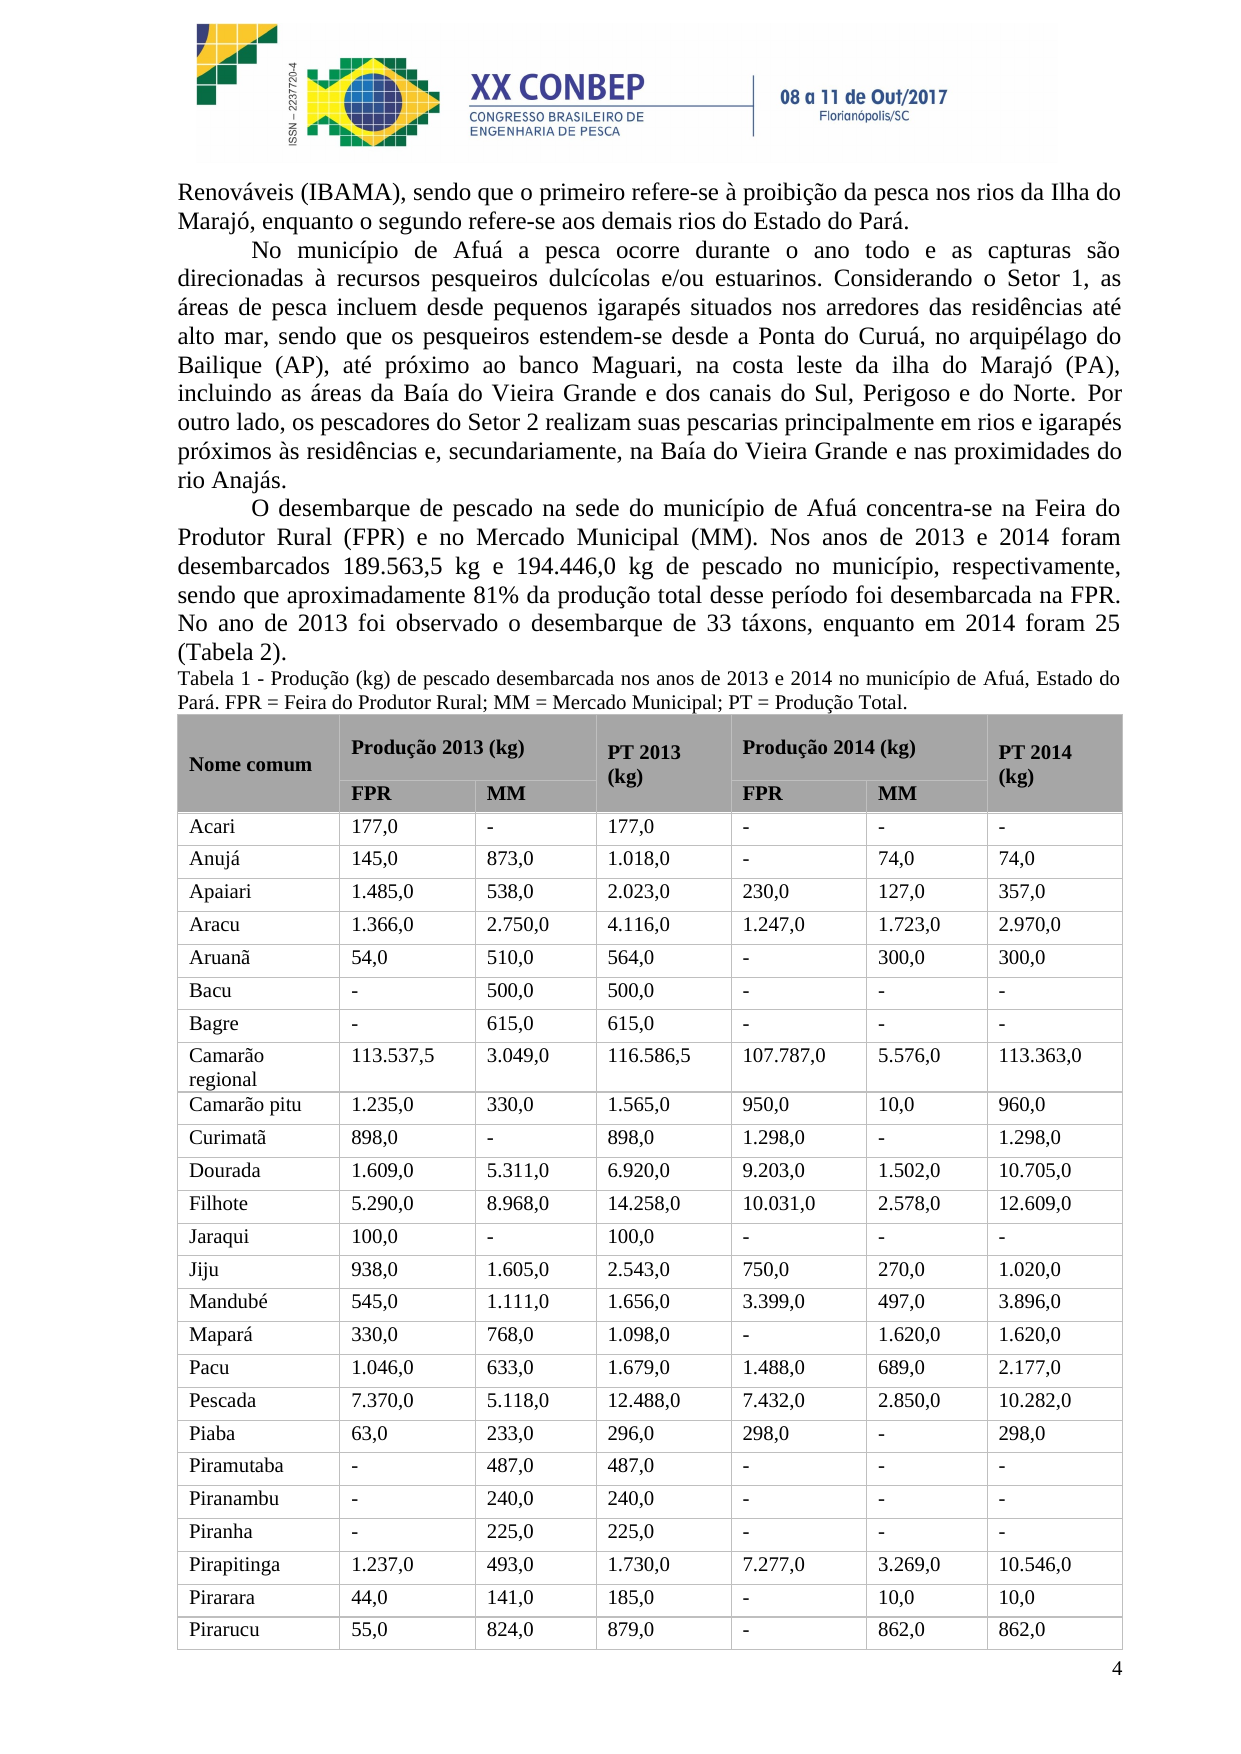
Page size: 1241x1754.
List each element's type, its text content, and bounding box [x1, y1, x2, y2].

table_cell 1.235,0 [340, 1093, 475, 1124]
table_cell Piranambu [178, 1486, 339, 1518]
table_header PT 2014 (kg) [988, 715, 1122, 812]
table_cell 330,0 [340, 1322, 475, 1354]
table_cell 113.537,5 [340, 1043, 475, 1091]
table_cell Jiju [178, 1256, 339, 1288]
table_cell 1.723,0 [867, 912, 987, 944]
table_cell Jaraqui [178, 1224, 339, 1255]
table_cell 500,0 [597, 978, 731, 1009]
table_cell 298,0 [988, 1421, 1122, 1452]
table_cell 10.031,0 [732, 1191, 866, 1223]
table_cell 487,0 [597, 1453, 731, 1485]
table_cell - [340, 1486, 475, 1518]
table_cell 862,0 [867, 1618, 987, 1649]
table_cell 1.565,0 [597, 1093, 731, 1124]
table_cell Dourada [178, 1158, 339, 1190]
table_cell 54,0 [340, 945, 475, 977]
table_cell 2.578,0 [867, 1191, 987, 1223]
table_cell 9.203,0 [732, 1158, 866, 1190]
table_cell MM [867, 781, 987, 812]
table_cell 493,0 [476, 1552, 596, 1583]
table_cell 107.787,0 [732, 1043, 866, 1091]
table_cell 74,0 [867, 846, 987, 878]
table_cell - [867, 1224, 987, 1255]
table_cell 3.399,0 [732, 1289, 866, 1321]
table_cell 116.586,5 [597, 1043, 731, 1091]
table_cell - [732, 1486, 866, 1518]
table_cell Aracu [178, 912, 339, 944]
table_cell 55,0 [340, 1618, 475, 1649]
table_cell 6.920,0 [597, 1158, 731, 1190]
table_cell Piramutaba [178, 1453, 339, 1485]
table_cell Curimatã [178, 1125, 339, 1157]
table_cell - [732, 978, 866, 1009]
table_cell FPR [340, 781, 475, 812]
table_cell Camarão pitu [178, 1093, 339, 1124]
table_cell 538,0 [476, 879, 596, 911]
table_cell Apaiari [178, 879, 339, 911]
table_cell 1.366,0 [340, 912, 475, 944]
table_cell - [867, 1519, 987, 1551]
table_cell - [867, 814, 987, 845]
table_cell 127,0 [867, 879, 987, 911]
table_cell 1.502,0 [867, 1158, 987, 1190]
table_cell 873,0 [476, 846, 596, 878]
table_cell 10.546,0 [988, 1552, 1122, 1583]
table_cell 10,0 [988, 1585, 1122, 1616]
table_cell - [988, 1486, 1122, 1518]
table_cell - [988, 1453, 1122, 1485]
table_cell MM [476, 781, 596, 812]
table_cell 7.277,0 [732, 1552, 866, 1583]
table_cell 1.485,0 [340, 879, 475, 911]
table_cell - [732, 1618, 866, 1649]
table_cell 768,0 [476, 1322, 596, 1354]
table_cell 10,0 [867, 1093, 987, 1124]
table_cell 1.730,0 [597, 1552, 731, 1583]
table_cell - [340, 1010, 475, 1042]
table_cell - [476, 1125, 596, 1157]
table_header Produção 2014 (kg) [732, 715, 987, 780]
table_cell Filhote [178, 1191, 339, 1223]
text O desembarque de pescado na sede do município de Afuá concentra-se na Feira do Produtor Rural (FPR) e no Mercado Municipal (MM). Nos anos de 2013 e 2014 foram desembarcados 189.563,5 kg e 194.446,0 kg de pescado no município, respectivamente, sendo que aproximadamente 81% da produção total desse período foi desembarcada na FPR. No ano de 2013 foi observado o desembarque de 33 táxons, enquanto em 2014 foram 25 (Tabela 2). [177, 493, 1122, 666]
table_cell Anujá [178, 846, 339, 878]
table_cell - [340, 1519, 475, 1551]
table_cell 1.656,0 [597, 1289, 731, 1321]
table_cell 1.111,0 [476, 1289, 596, 1321]
table_cell 100,0 [597, 1224, 731, 1255]
table_cell 240,0 [476, 1486, 596, 1518]
table_cell - [732, 814, 866, 845]
table_cell - [340, 978, 475, 1009]
table_cell Mapará [178, 1322, 339, 1354]
table_cell - [732, 846, 866, 878]
table_cell 177,0 [340, 814, 475, 845]
table_cell 564,0 [597, 945, 731, 977]
table_cell - [732, 1519, 866, 1551]
table_header Nome comum [178, 715, 339, 812]
table_cell 230,0 [732, 879, 866, 911]
table_header PT 2013 (kg) [597, 715, 731, 812]
table_cell 14.258,0 [597, 1191, 731, 1223]
table_cell Pacu [178, 1355, 339, 1387]
table_cell 1.605,0 [476, 1256, 596, 1288]
table_cell 141,0 [476, 1585, 596, 1616]
table_cell - [732, 1322, 866, 1354]
table_cell Pescada [178, 1388, 339, 1419]
table_cell 615,0 [476, 1010, 596, 1042]
table_cell 100,0 [340, 1224, 475, 1255]
text No município de Afuá a pesca ocorre durante o ano todo e as capturas são direcionadas à recursos pesqueiros dulcícolas e/ou estuarinos. Considerando o Setor 1, as áreas de pesca incluem desde pequenos igarapés situados nos arredores das residências até alto mar, sendo que os pesqueiros estendem-se desde a Ponta do Curuá, no arquipélago do Bailique (AP), até próximo ao banco Maguari, na costa leste da ilha do Marajó (PA), incluindo as áreas da Baía do Vieira Grande e dos canais do Sul, Perigoso e do Norte. Por outro lado, os pescadores do Setor 2 realizam suas pescarias principalmente em rios e igarapés próximos às residências e, secundariamente, na Baía do Vieira Grande e nas proximidades do rio Anajás. [177, 235, 1122, 493]
table_cell 240,0 [597, 1486, 731, 1518]
table_cell 633,0 [476, 1355, 596, 1387]
table_cell 1.098,0 [597, 1322, 731, 1354]
table_cell Pirapitinga [178, 1552, 339, 1583]
table_cell - [867, 1010, 987, 1042]
table_cell 2.850,0 [867, 1388, 987, 1419]
table_cell 3.896,0 [988, 1289, 1122, 1321]
table_cell 300,0 [988, 945, 1122, 977]
picture [196, 23, 1058, 163]
table_cell 1.237,0 [340, 1552, 475, 1583]
table_cell 225,0 [597, 1519, 731, 1551]
table_cell 1.046,0 [340, 1355, 475, 1387]
table_cell 2.543,0 [597, 1256, 731, 1288]
table_cell Camarão regional [178, 1043, 339, 1091]
table_cell - [988, 1519, 1122, 1551]
table_cell - [340, 1453, 475, 1485]
table_cell 1.298,0 [732, 1125, 866, 1157]
table_cell 497,0 [867, 1289, 987, 1321]
table_cell 185,0 [597, 1585, 731, 1616]
table_cell 950,0 [732, 1093, 866, 1124]
table_cell Piaba [178, 1421, 339, 1452]
table_cell 2.970,0 [988, 912, 1122, 944]
table_cell 1.020,0 [988, 1256, 1122, 1288]
table_cell 545,0 [340, 1289, 475, 1321]
table_cell 5.290,0 [340, 1191, 475, 1223]
table_cell Piranha [178, 1519, 339, 1551]
table_cell 1.620,0 [867, 1322, 987, 1354]
table_cell 2.750,0 [476, 912, 596, 944]
table_cell 63,0 [340, 1421, 475, 1452]
table_cell 750,0 [732, 1256, 866, 1288]
table_cell 177,0 [597, 814, 731, 845]
table_cell - [867, 1486, 987, 1518]
table_cell 1.620,0 [988, 1322, 1122, 1354]
table_cell 960,0 [988, 1093, 1122, 1124]
table_cell 225,0 [476, 1519, 596, 1551]
table_cell 74,0 [988, 846, 1122, 878]
table_cell 898,0 [340, 1125, 475, 1157]
table_cell - [988, 1010, 1122, 1042]
table_cell FPR [732, 781, 866, 812]
table_cell - [476, 814, 596, 845]
table_cell 113.363,0 [988, 1043, 1122, 1091]
table_cell 689,0 [867, 1355, 987, 1387]
table_cell 8.968,0 [476, 1191, 596, 1223]
table_header Produção 2013 (kg) [340, 715, 596, 780]
table_cell 1.018,0 [597, 846, 731, 878]
table_cell 3.269,0 [867, 1552, 987, 1583]
table_cell 7.432,0 [732, 1388, 866, 1419]
table_cell 510,0 [476, 945, 596, 977]
table_cell 824,0 [476, 1618, 596, 1649]
table_cell 10.282,0 [988, 1388, 1122, 1419]
table_cell 12.609,0 [988, 1191, 1122, 1223]
table_cell - [867, 1125, 987, 1157]
table_cell 7.370,0 [340, 1388, 475, 1419]
table_cell 5.118,0 [476, 1388, 596, 1419]
table_cell 5.311,0 [476, 1158, 596, 1190]
table_cell 2.177,0 [988, 1355, 1122, 1387]
table_cell - [988, 1224, 1122, 1255]
table_cell Bacu [178, 978, 339, 1009]
table_cell 1.488,0 [732, 1355, 866, 1387]
table_cell 615,0 [597, 1010, 731, 1042]
table_cell 938,0 [340, 1256, 475, 1288]
table_cell - [867, 1421, 987, 1452]
table_cell 4.116,0 [597, 912, 731, 944]
table_cell Pirarucu [178, 1618, 339, 1649]
table_cell 500,0 [476, 978, 596, 1009]
table_cell 44,0 [340, 1585, 475, 1616]
table_cell 487,0 [476, 1453, 596, 1485]
table_cell - [732, 1224, 866, 1255]
table_cell 898,0 [597, 1125, 731, 1157]
table_cell Acari [178, 814, 339, 845]
text Tabela 1 - Produção (kg) de pescado desembarcada nos anos de 2013 e 2014 no município de Afuá, Estado do Pará. FPR = Feira do Produtor Rural; MM = Mercado Municipal; PT = Produção Total. [177, 666, 1122, 714]
table_cell - [732, 1585, 866, 1616]
table_cell 296,0 [597, 1421, 731, 1452]
table_cell - [988, 814, 1122, 845]
table_cell - [732, 945, 866, 977]
table_cell 270,0 [867, 1256, 987, 1288]
table_cell 300,0 [867, 945, 987, 977]
table_cell 3.049,0 [476, 1043, 596, 1091]
table_cell 12.488,0 [597, 1388, 731, 1419]
table_cell - [476, 1224, 596, 1255]
table_cell 1.609,0 [340, 1158, 475, 1190]
table_cell 10,0 [867, 1585, 987, 1616]
table_cell - [867, 978, 987, 1009]
table_cell 298,0 [732, 1421, 866, 1452]
table_cell 233,0 [476, 1421, 596, 1452]
table_cell Bagre [178, 1010, 339, 1042]
table_cell 330,0 [476, 1093, 596, 1124]
table_cell 862,0 [988, 1618, 1122, 1649]
table_cell - [732, 1453, 866, 1485]
table_cell 879,0 [597, 1618, 731, 1649]
table_cell Mandubé [178, 1289, 339, 1321]
table_cell Aruanã [178, 945, 339, 977]
table_cell - [867, 1453, 987, 1485]
table_cell Pirarara [178, 1585, 339, 1616]
table_cell 1.247,0 [732, 912, 866, 944]
table_cell 2.023,0 [597, 879, 731, 911]
table_cell 357,0 [988, 879, 1122, 911]
table_cell - [732, 1010, 866, 1042]
table_cell 145,0 [340, 846, 475, 878]
table_cell 5.576,0 [867, 1043, 987, 1091]
table_cell 1.679,0 [597, 1355, 731, 1387]
table_cell - [988, 978, 1122, 1009]
table_cell 10.705,0 [988, 1158, 1122, 1190]
table_cell 1.298,0 [988, 1125, 1122, 1157]
